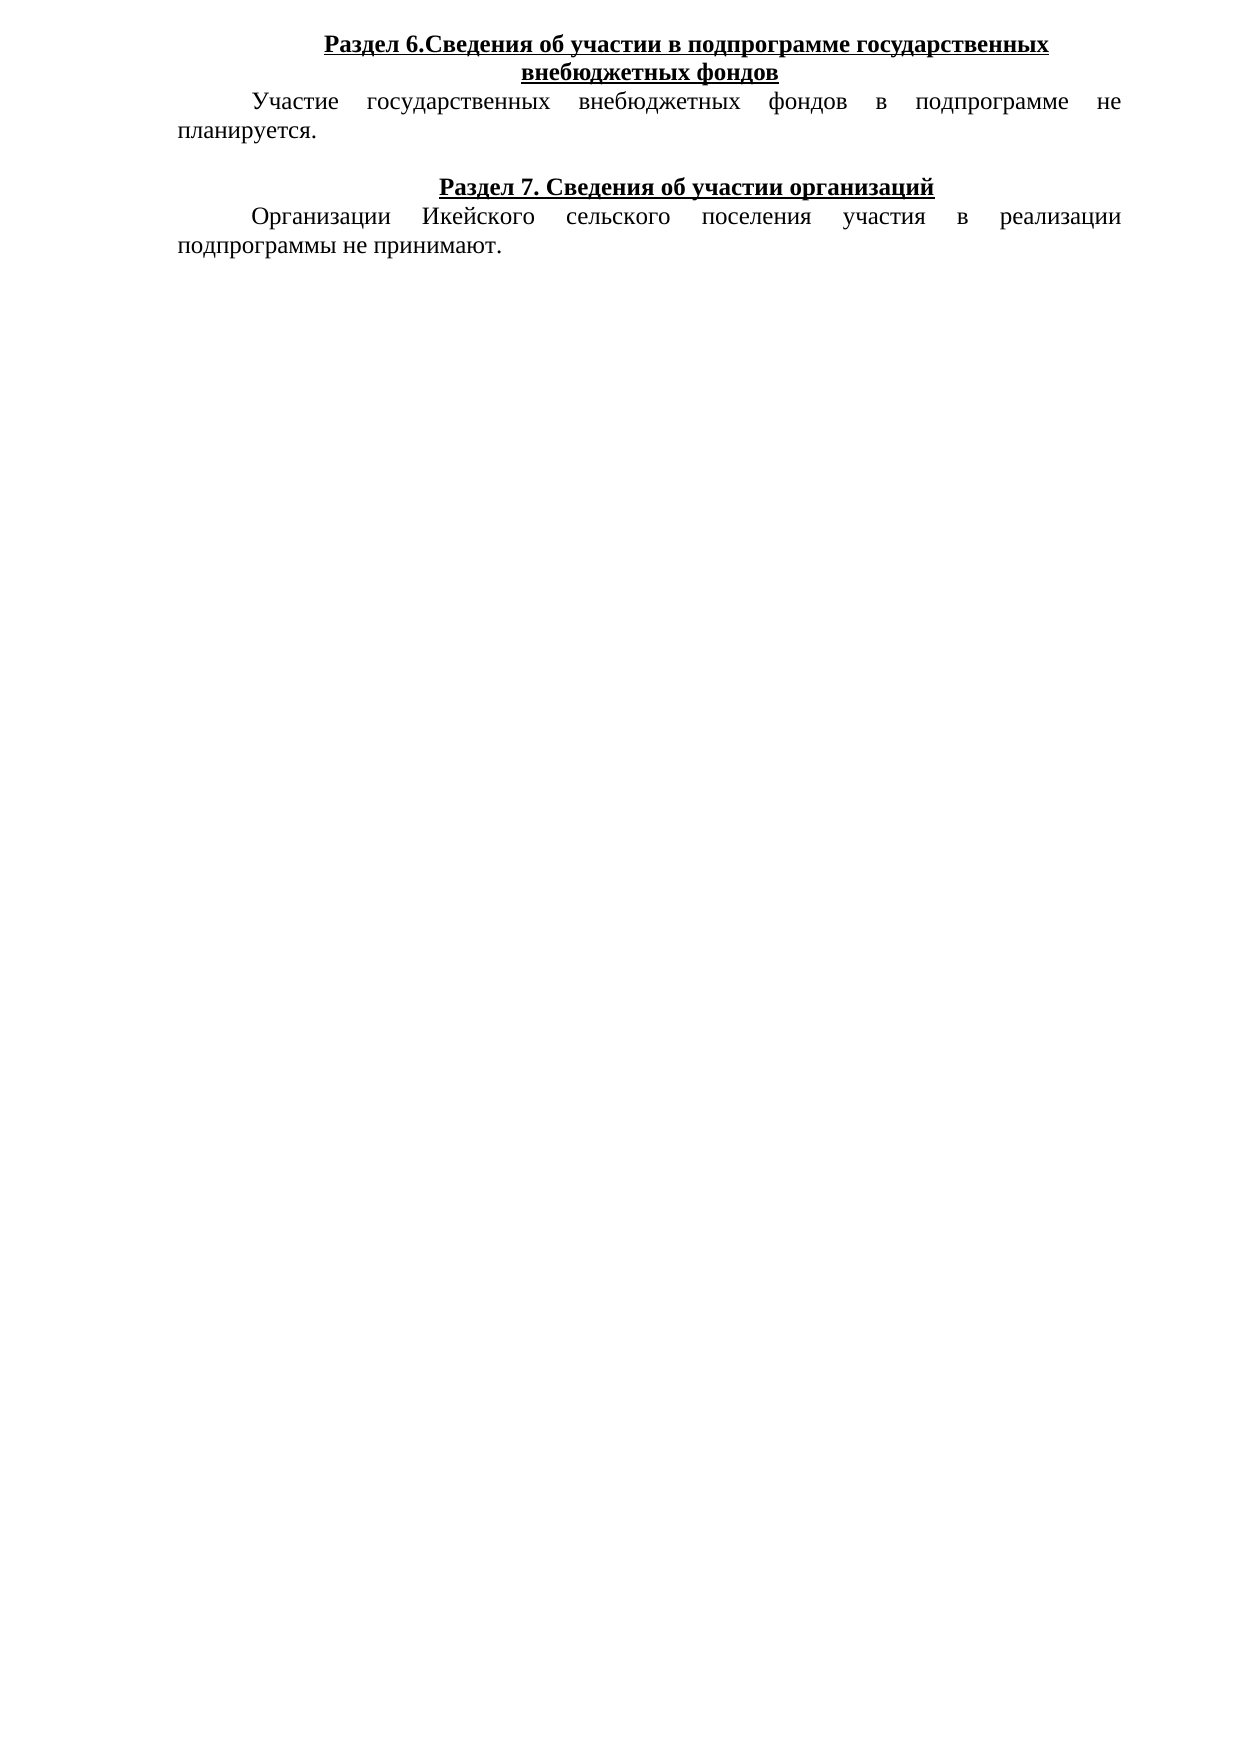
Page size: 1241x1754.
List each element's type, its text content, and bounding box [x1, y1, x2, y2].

text Участие государственных внебюджетных фондов в подпрограмме не планируется. [177, 86, 1122, 144]
text Организации Икейского сельского поселения участия в реализации подпрограммы не принимают. [177, 201, 1122, 259]
text Раздел 7. Сведения об участии организаций [177, 172, 1122, 201]
text Раздел 6.Сведения об участии в подпрограмме государственных внебюджетных фондов [177, 29, 1122, 86]
